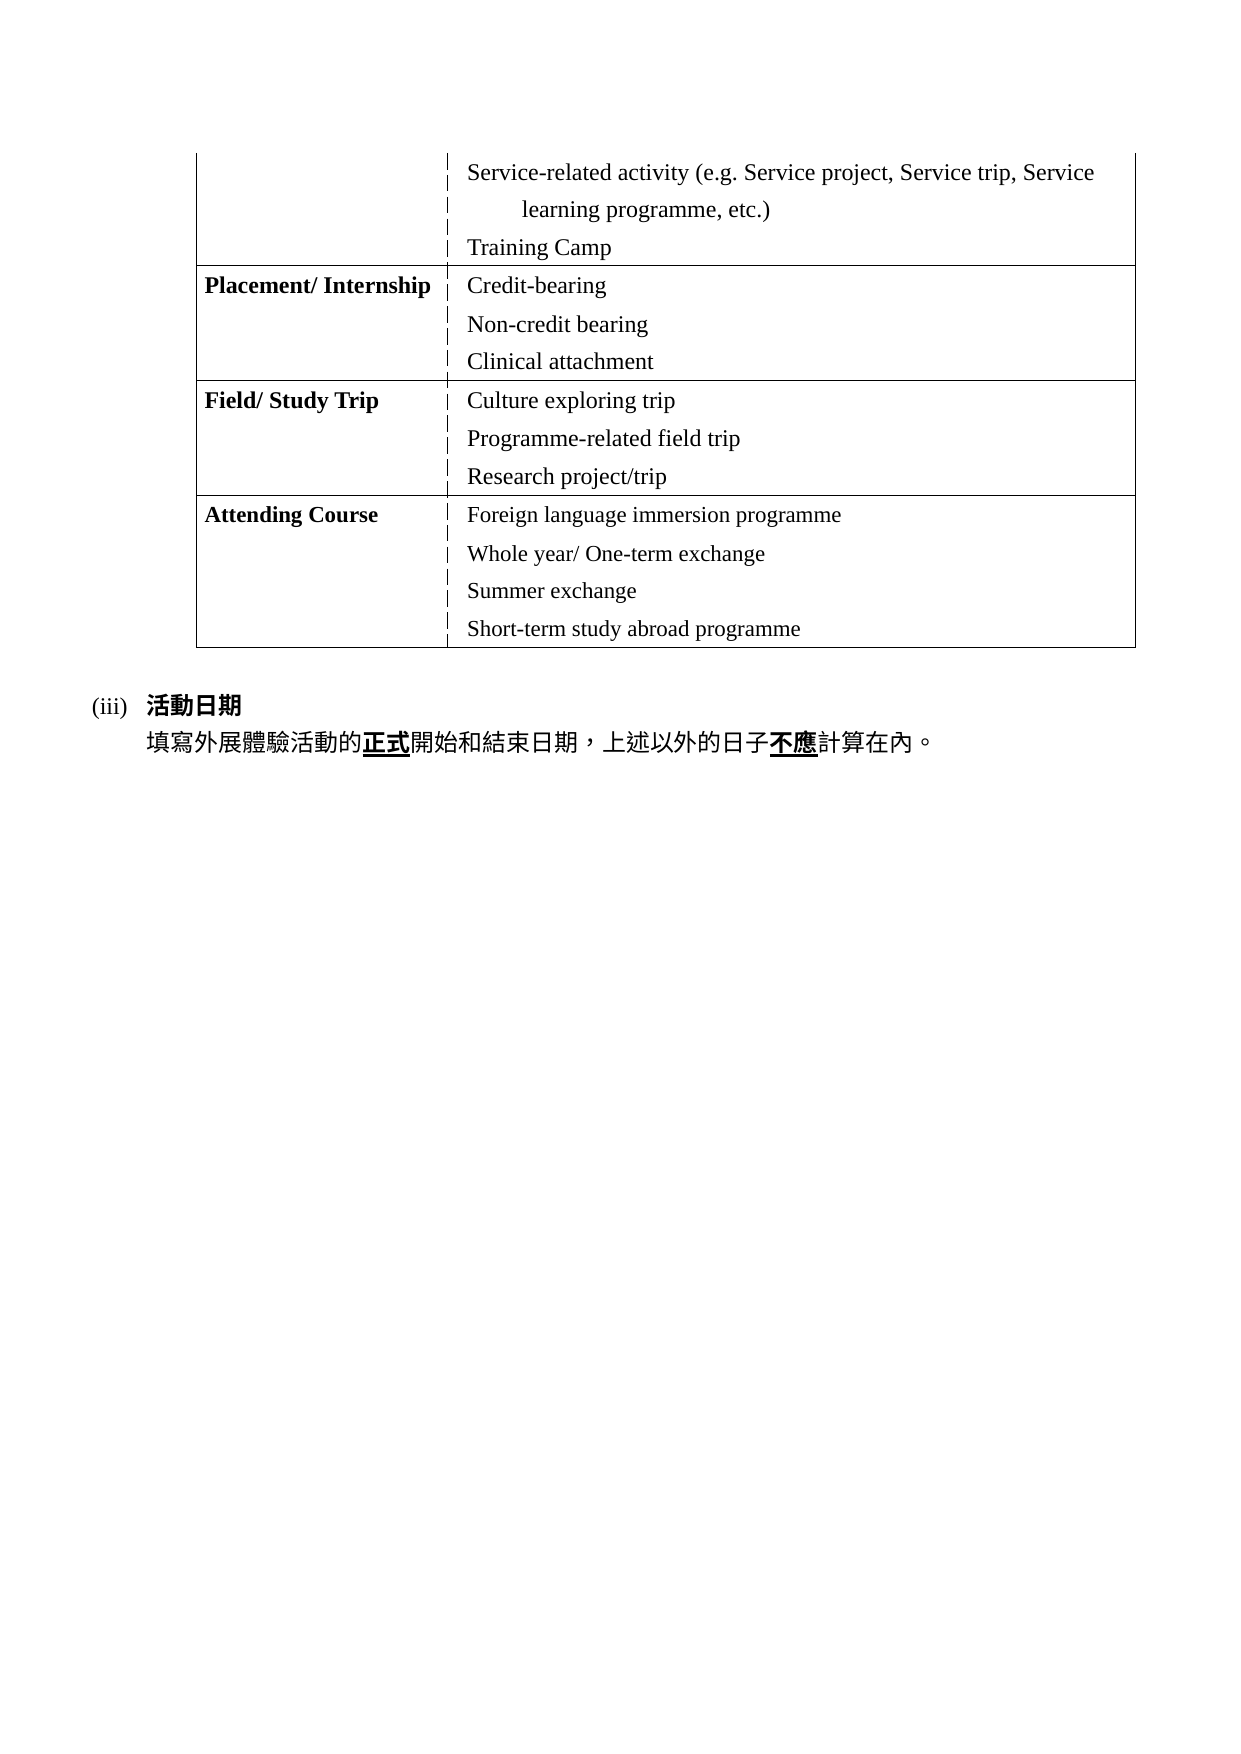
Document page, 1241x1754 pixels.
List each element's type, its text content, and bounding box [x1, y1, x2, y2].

table_cell Summer exchange [448, 572, 1135, 609]
table_cell Research project/trip [448, 457, 1135, 494]
table_cell Clinical attachment [448, 343, 1135, 380]
table_cell Non-credit bearing [448, 304, 1135, 342]
table_cell Attending Course [197, 496, 448, 647]
table_cell Programme-related field trip [448, 419, 1135, 457]
table_cell Training Camp [448, 228, 1135, 265]
text 填寫外展體驗活動的正式開始和結束日期，上述以外的日子不應計算在內。 [147, 723, 1166, 760]
table_cell Service-related activity (e.g. Service project, Service trip, Service learning programme, etc.) [448, 153, 1135, 228]
table_cell Credit-bearing [448, 266, 1135, 304]
table_cell Field/ Study Trip [197, 381, 448, 494]
table_cell Whole year/ One-term exchange [448, 533, 1135, 572]
table_cell Short-term study abroad programme [448, 609, 1135, 647]
table_cell Placement/ Internship [197, 266, 448, 380]
text (iii) 活動日期 [92, 685, 1166, 723]
table_cell Foreign language immersion programme [448, 496, 1135, 533]
table_cell Culture exploring trip [448, 381, 1135, 418]
